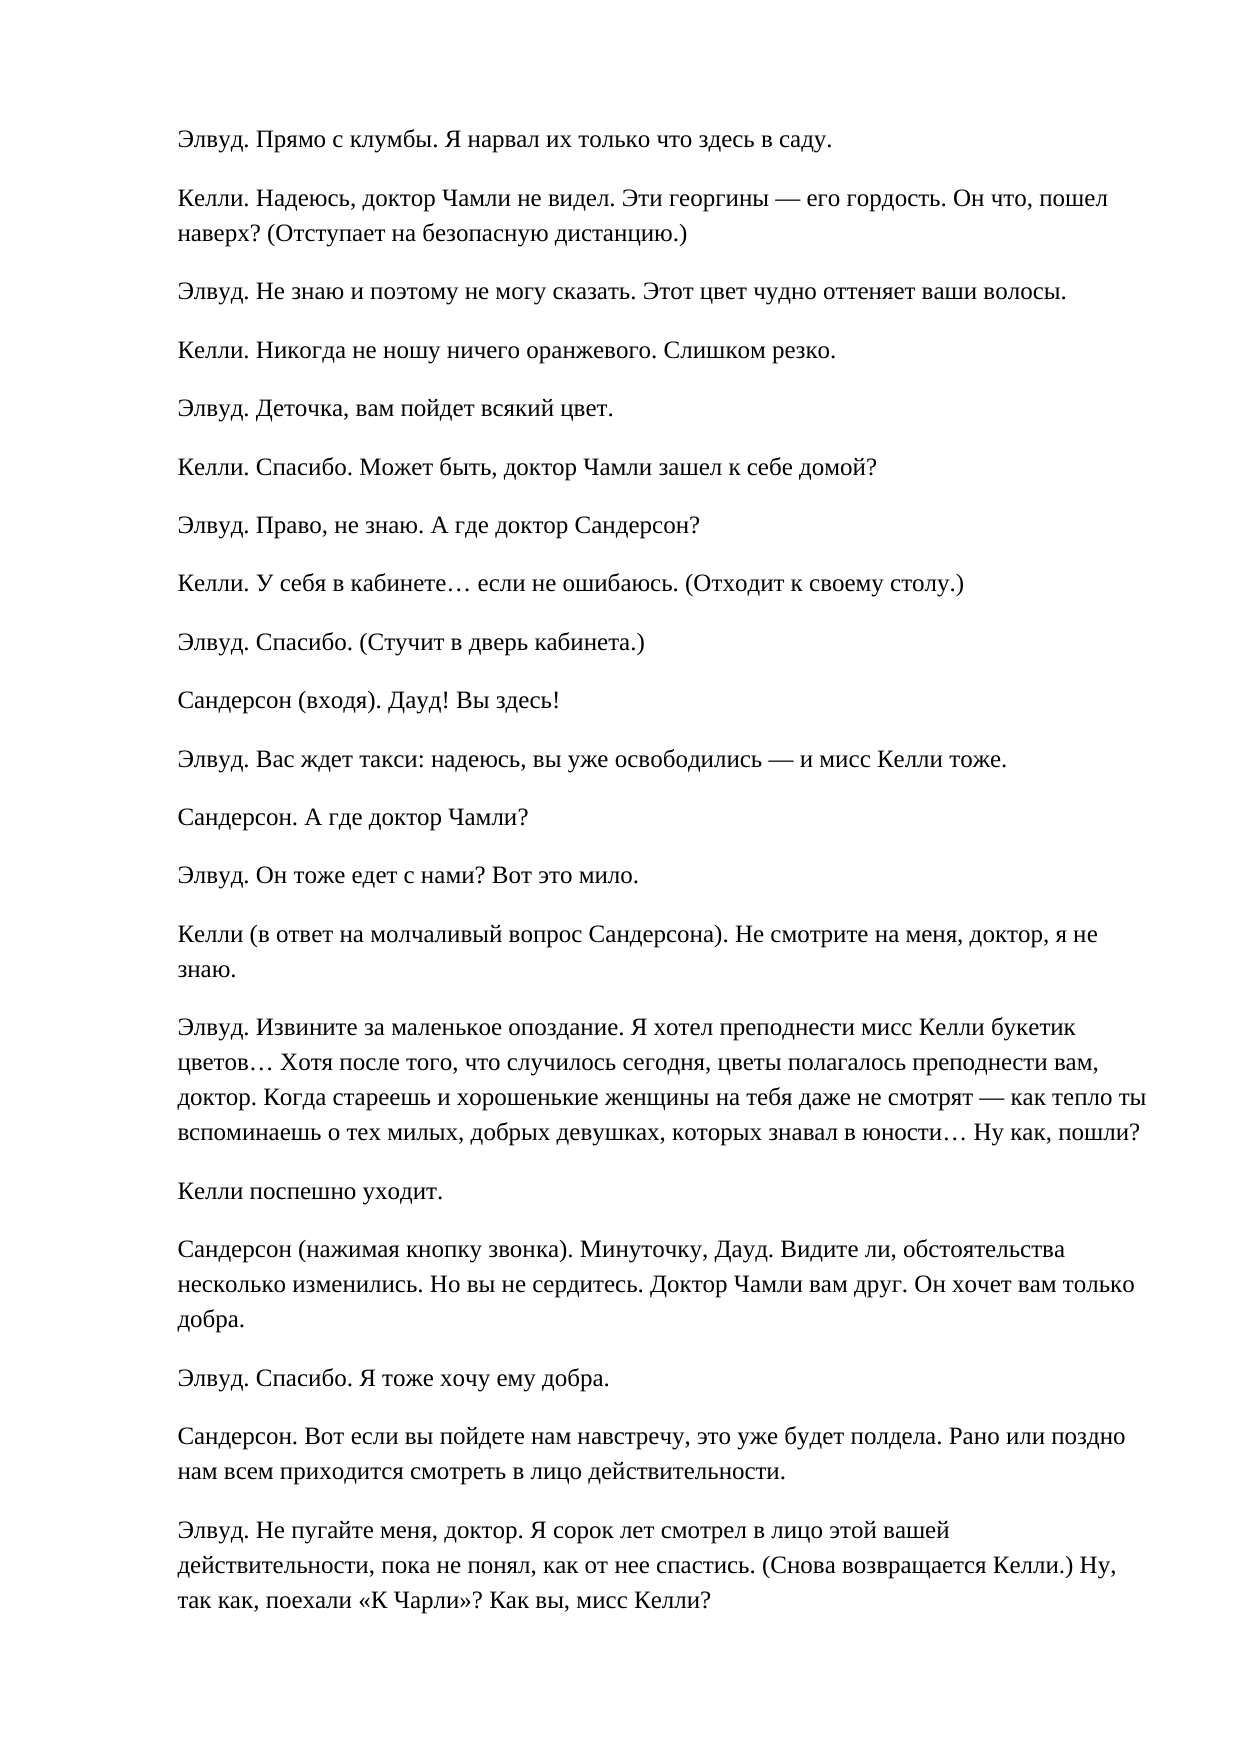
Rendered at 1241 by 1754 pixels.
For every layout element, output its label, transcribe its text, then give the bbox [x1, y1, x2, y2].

text Элвуд. Извините за маленькое опоздание. Я хотел преподнести мисс Келли букетик цветов… Хотя после того, что случилось сегодня, цветы полагалось преподнести вам, доктор. Когда стареешь и хорошенькие женщины на тебя даже не смотрят — как тепло ты вспоминаешь о тех милых, добрых девушках, которых знавал в юности… Ну как, пошли? [177, 1006, 1152, 1146]
text Сандерсон (нажимая кнопку звонка). Минуточку, Дауд. Видите ли, обстоятельства несколько изменились. Но вы не сердитесь. Доктор Чамли вам друг. Он хочет вам только добра. [177, 1228, 1152, 1333]
text Элвуд. Спасибо. Я тоже хочу ему добра. [177, 1357, 1152, 1392]
text Элвуд. Право, не знаю. А где доктор Сандерсон? [177, 504, 1152, 539]
text Келли. Никогда не ношу ничего оранжевого. Слишком резко. [177, 328, 1152, 363]
text Элвуд. Вас ждет такси: надеюсь, вы уже освободились — и мисс Келли тоже. [177, 737, 1152, 772]
text Сандерсон (входя). Дауд! Вы здесь! [177, 679, 1152, 714]
text Сандерсон. А где доктор Чамли? [177, 796, 1152, 831]
text Элвуд. Прямо с клумбы. Я нарвал их только что здесь в саду. [177, 118, 1152, 153]
text Элвуд. Спасибо. (Стучит в дверь кабинета.) [177, 621, 1152, 656]
text Элвуд. Деточка, вам пойдет всякий цвет. [177, 387, 1152, 422]
text Сандерсон. Вот если вы пойдете нам навстречу, это уже будет полдела. Рано или поздно нам всем приходится смотреть в лицо действительности. [177, 1415, 1152, 1485]
text Элвуд. Не знаю и поэтому не могу сказать. Этот цвет чудно оттеняет ваши волосы. [177, 270, 1152, 305]
text Келли поспешно уходит. [177, 1170, 1152, 1205]
text Келли. Надеюсь, доктор Чамли не видел. Эти георгины — его гордость. Он что, пошел наверх? (Отступает на безопасную дистанцию.) [177, 177, 1152, 247]
text Келли (в ответ на молчаливый вопрос Сандерсона). Не смотрите на меня, доктор, я не знаю. [177, 913, 1152, 983]
text Элвуд. Он тоже едет с нами? Вот это мило. [177, 854, 1152, 889]
text Келли. У себя в кабинете… если не ошибаюсь. (Отходит к своему столу.) [177, 562, 1152, 597]
text Элвуд. Не пугайте меня, доктор. Я сорок лет смотрел в лицо этой вашей действительности, пока не понял, как от нее спастись. (Снова возвращается Келли.) Ну, так как, поехали «К Чарли»? Как вы, мисс Келли? [177, 1508, 1152, 1613]
text Келли. Спасибо. Может быть, доктор Чамли зашел к себе домой? [177, 445, 1152, 480]
